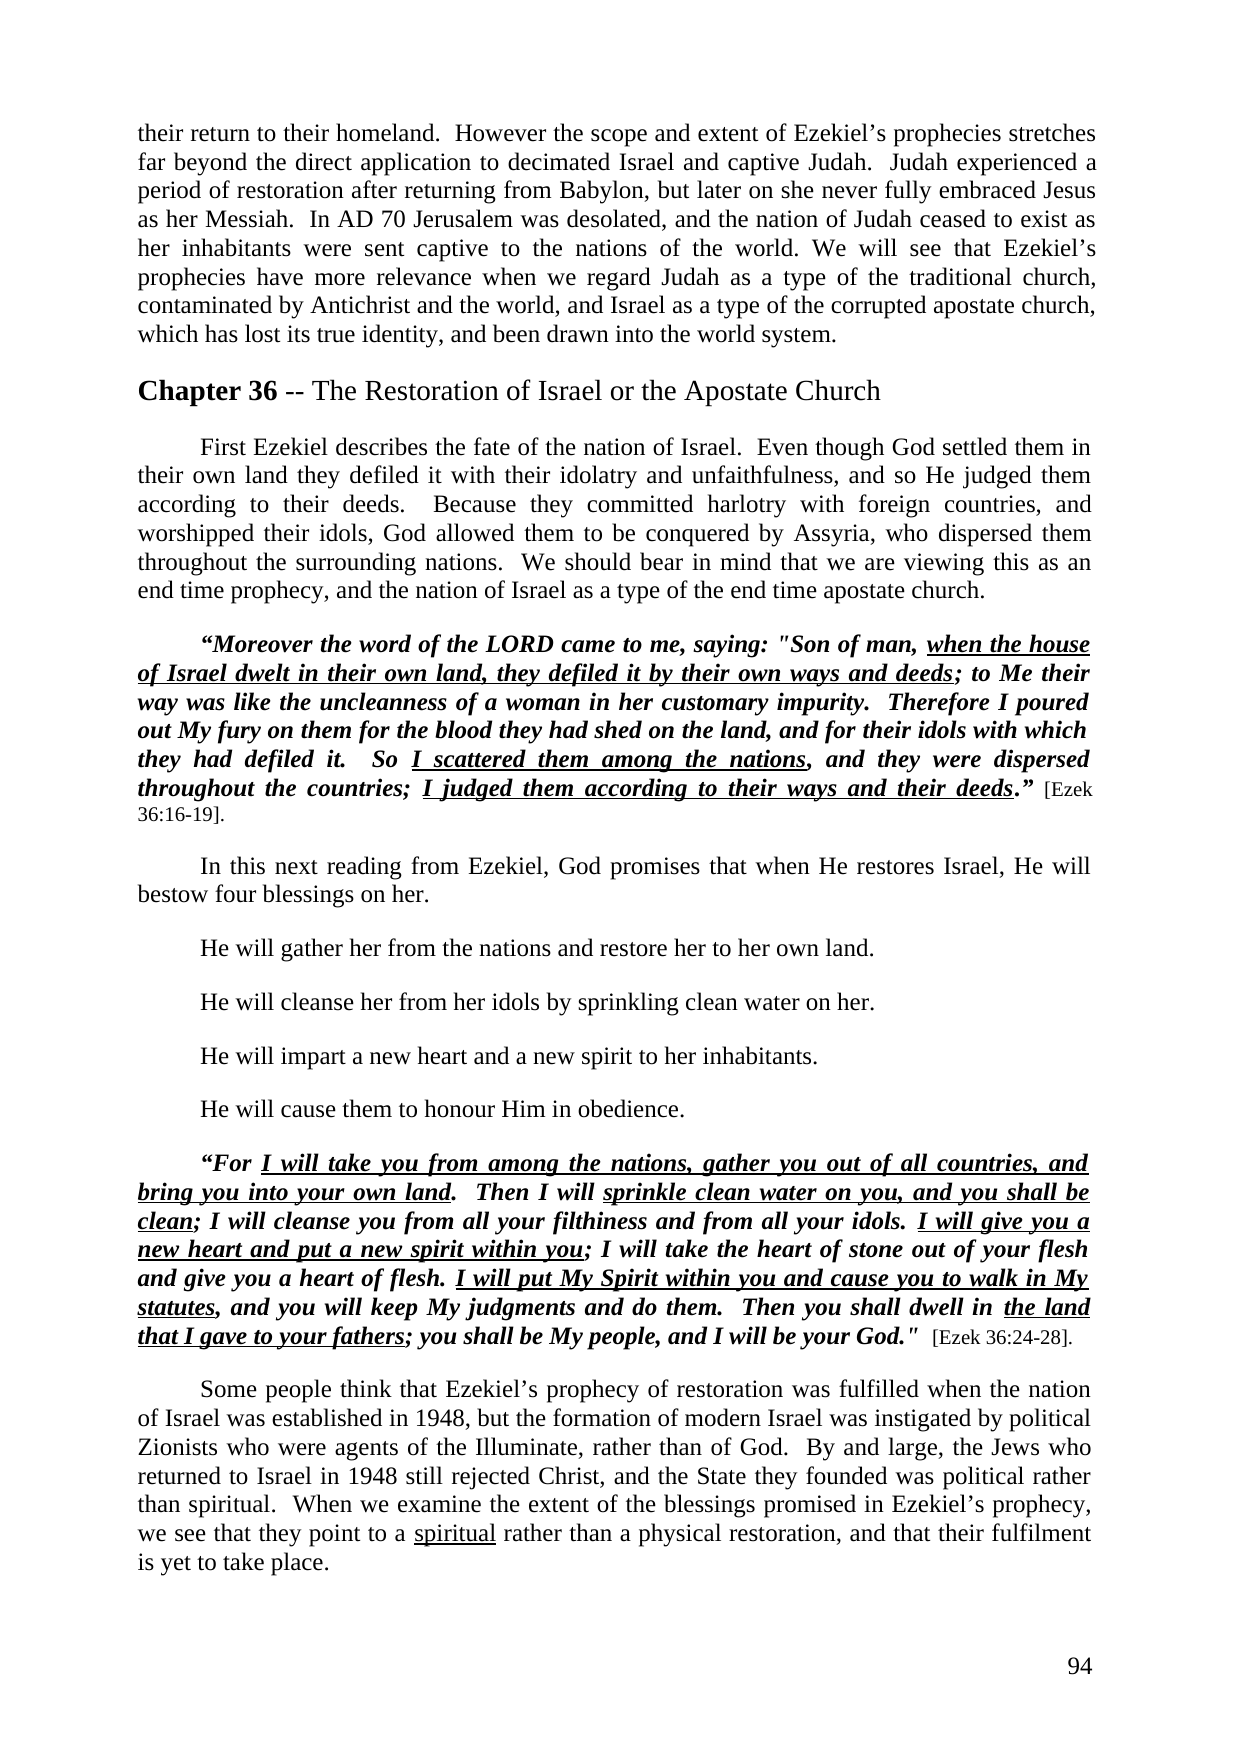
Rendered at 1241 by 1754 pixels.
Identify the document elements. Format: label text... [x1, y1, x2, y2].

text He will gather her from the nations and restore her to her own land. [137, 933, 1092, 962]
text First Ezekiel describes the fate of the nation of . Even though God settled them in their own land they defiled it with their idolatry and unfaithfulness, and so He judged them according to their deeds. Becse they committed harlotry with foreign countries, and worshipped their idols, God allowed them to be conquered by , who dispersed them throughout the surrounding nations. We should bear in mind that we are viewing this as an end time prophecy, and the nation of as a type of the end time apostate church. [137, 432, 1092, 604]
text “For I will take you from among the nations, gather you out of all countries, and bring you into your own land. Then I will sprinkle clean water on you, and you shall be clean; I will cleanse you from all your filthiness and from all your idols. I will give you a new heart and put a new spirit within you; I will take the heart of stone out of your flesh and give you a heart of flesh. I will put My Spirit within you and cse you to walk in My statutes, and you will keep My judgments and do them. Then you shall dwell in the land that I gave to your fathers; you shall be My people, and I will be your God." [Ezek 36:24-28]. [137, 1148, 1092, 1349]
text He will impart a new heart and a new spirit to her inhabitants. [137, 1041, 1092, 1069]
text “Moreover the word of the LORD came to me, saying: "Son of man, when the house of Israel dwelt in their own land, they defiled it by their own ways and deeds; to Me their way was like the uncleanness of a woman in her customary impurity. Therefore I poured out My fury on them for the blood they had shed on the land, and for their idols with which they had defiled it. So I scattered them among the nations, and they were dispersed throughout the countries; I judged them according to their ways and their deeds.” [Ezek 36:16-19]. [137, 629, 1092, 826]
text In this next reading from Ezekiel, God promises that when He restores , He will bestow four blessings on her. [137, 851, 1092, 908]
text He will cleanse her from her idols by sprinkling clean water on her. [137, 987, 1092, 1016]
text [137, 118, 1098, 348]
text Chapter 36 -- The Restoration of or the [137, 373, 1092, 407]
text Some people think that Ezekiel’s prophecy of restoration was fulfilled when the nation of was established in 1948, but the formation of modern was instigated by political Zionists who were agents of the Illuminate, rather than of God. By and large, the Jews who returned to in 1948 still rejected Christ, and the State they founded was political rather than spiritual. When we examine the extent of the blessings promised in Ezekiel’s prophecy, we see that they point to a spiritual rather than a physical restoration, and that their fulfilment is yet to take place. [137, 1374, 1092, 1576]
text He will cse them to honour Him in obedience. [137, 1094, 1092, 1123]
